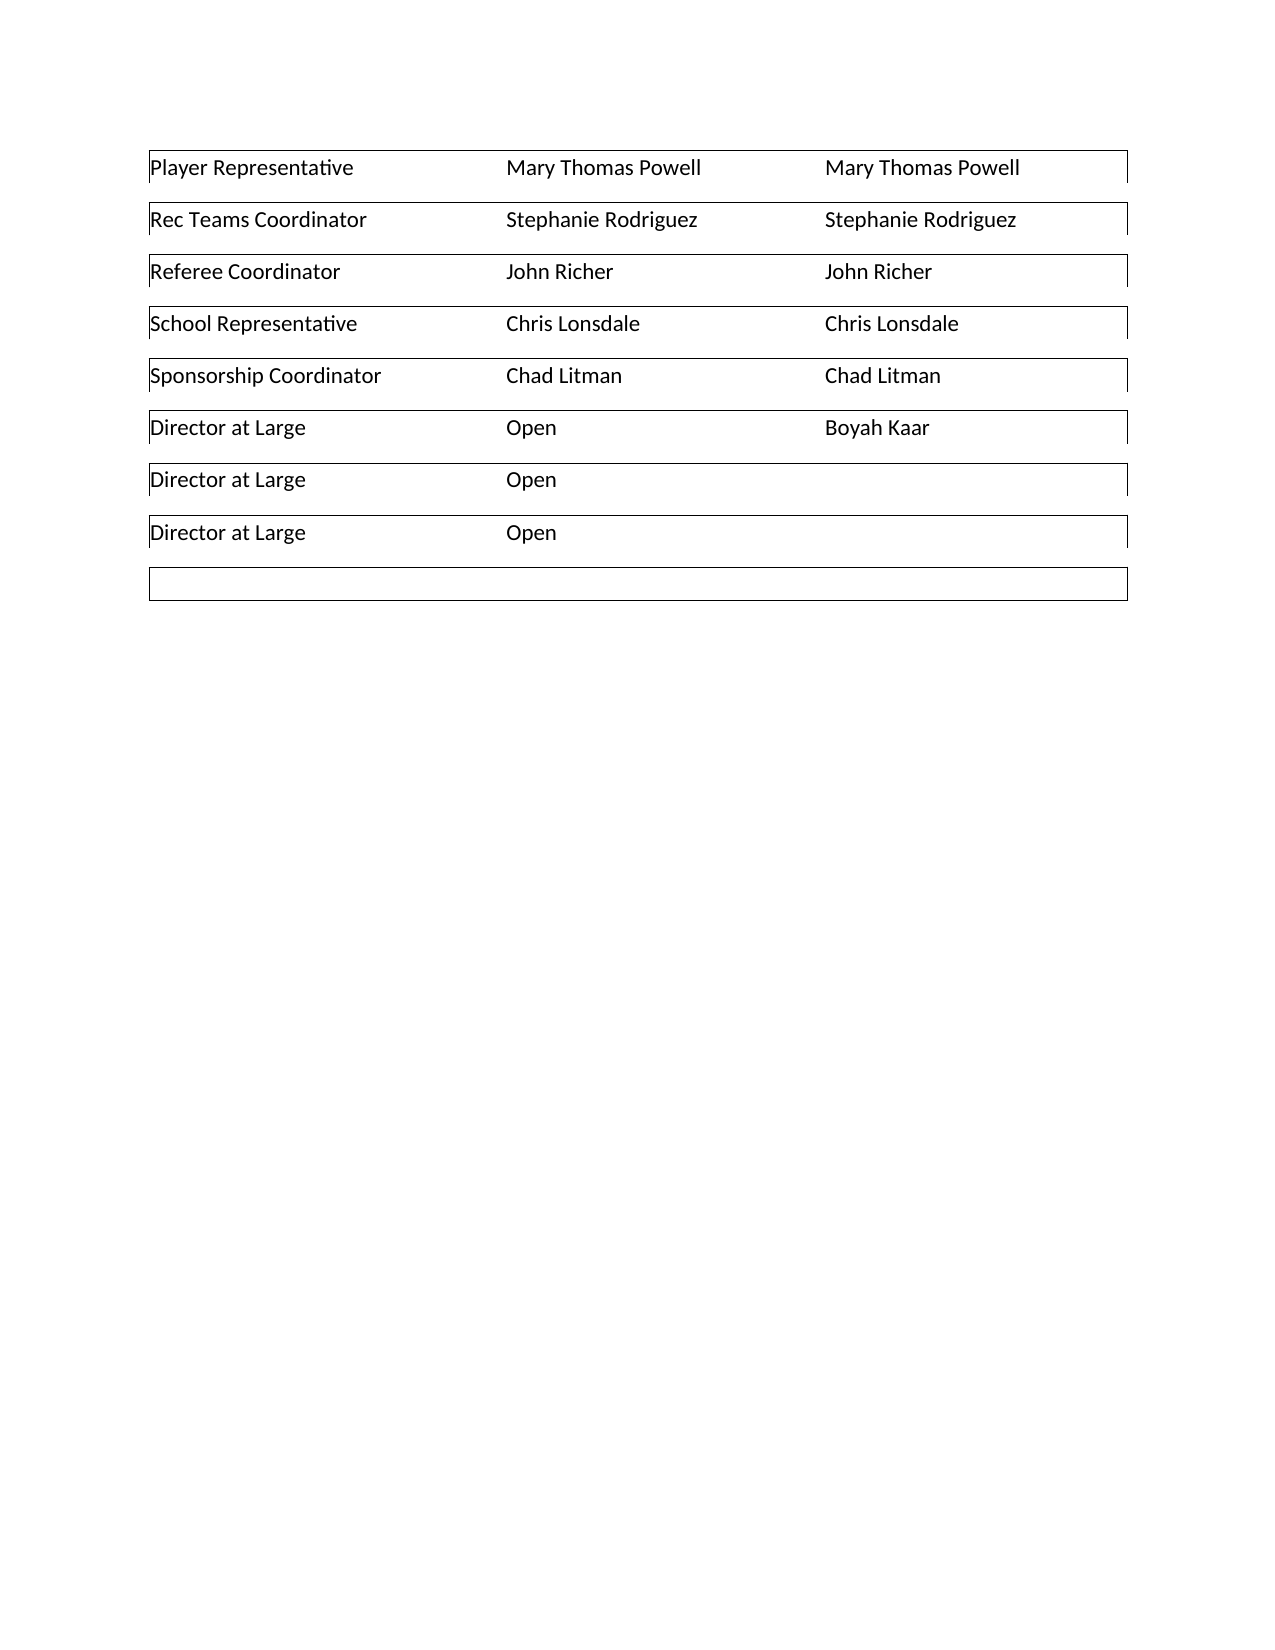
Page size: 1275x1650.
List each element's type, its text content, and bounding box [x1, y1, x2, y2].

text Referee Coordinator John Richer John Richer [150, 255, 1127, 287]
text Rec Teams Coordinator Stephanie Rodriguez Stephanie Rodriguez [150, 203, 1127, 235]
text Director at Large Open [150, 464, 1127, 496]
text Director at Large Open [150, 516, 1127, 548]
text Sponsorship Coordinator Chad Litman Chad Litman [150, 359, 1127, 392]
text Director at Large Open Boyah Kaar [150, 411, 1127, 444]
text School Representative Chris Lonsdale Chris Lonsdale [150, 307, 1127, 339]
text Player Representative Mary Thomas Powell Mary Thomas Powell [150, 151, 1127, 183]
